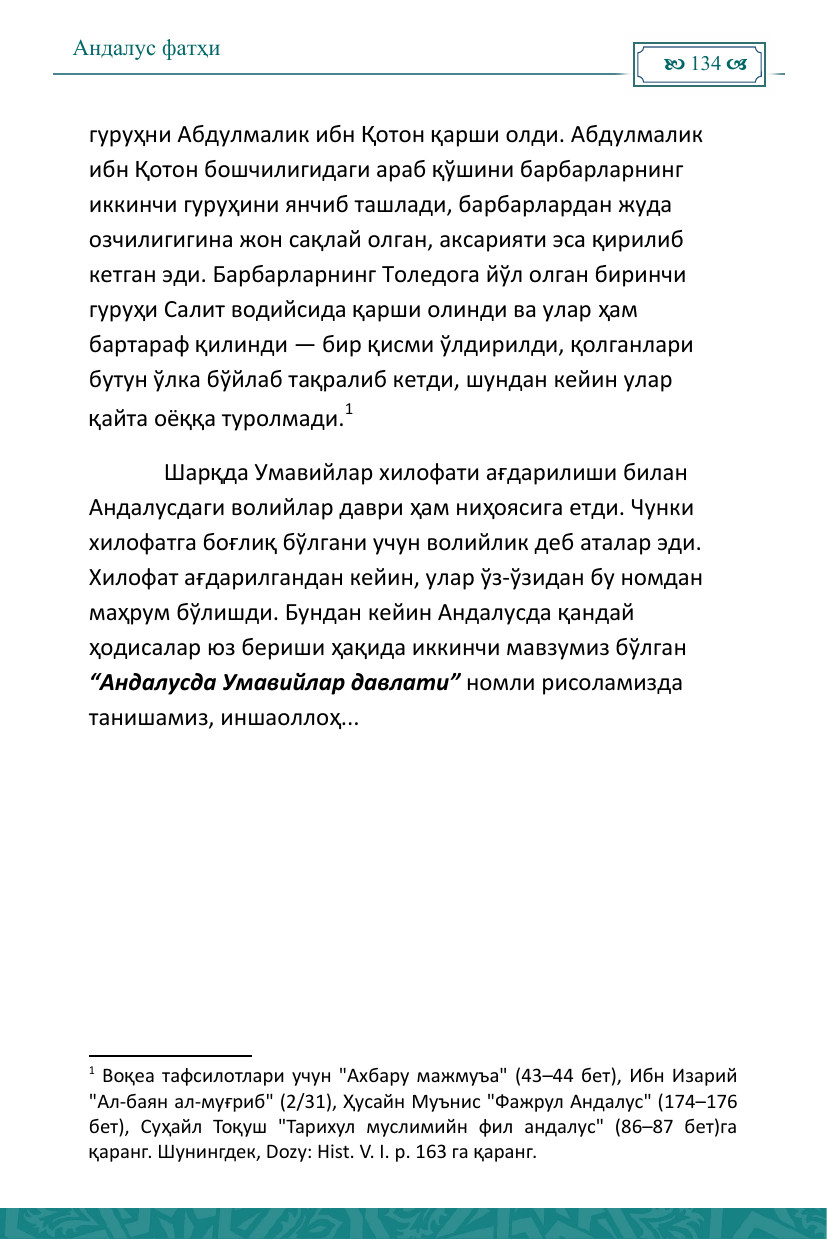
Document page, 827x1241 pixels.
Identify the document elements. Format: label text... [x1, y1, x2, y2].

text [89, 118, 738, 434]
picture [0, 1208, 827, 1239]
text Шарқда Умавийлар хилофати ағдарилиши билан Андалусдаги волийлар даври ҳам ниҳоясига етди. Чунки хилофатга боғлиқ бўлгани учун волийлик деб аталар эди. Хилофат ағдарилгандан кейин, улар ўз-ўзидан бу номдан маҳрум бўлишди. Бундан кейин Андалусда қандай ҳодисалар юз бериши ҳақида иккинчи мавзумиз бўлган “Андалусда Умавийлар давлати” номли рисоламизда танишамиз, иншаоллоҳ... [89, 456, 738, 731]
